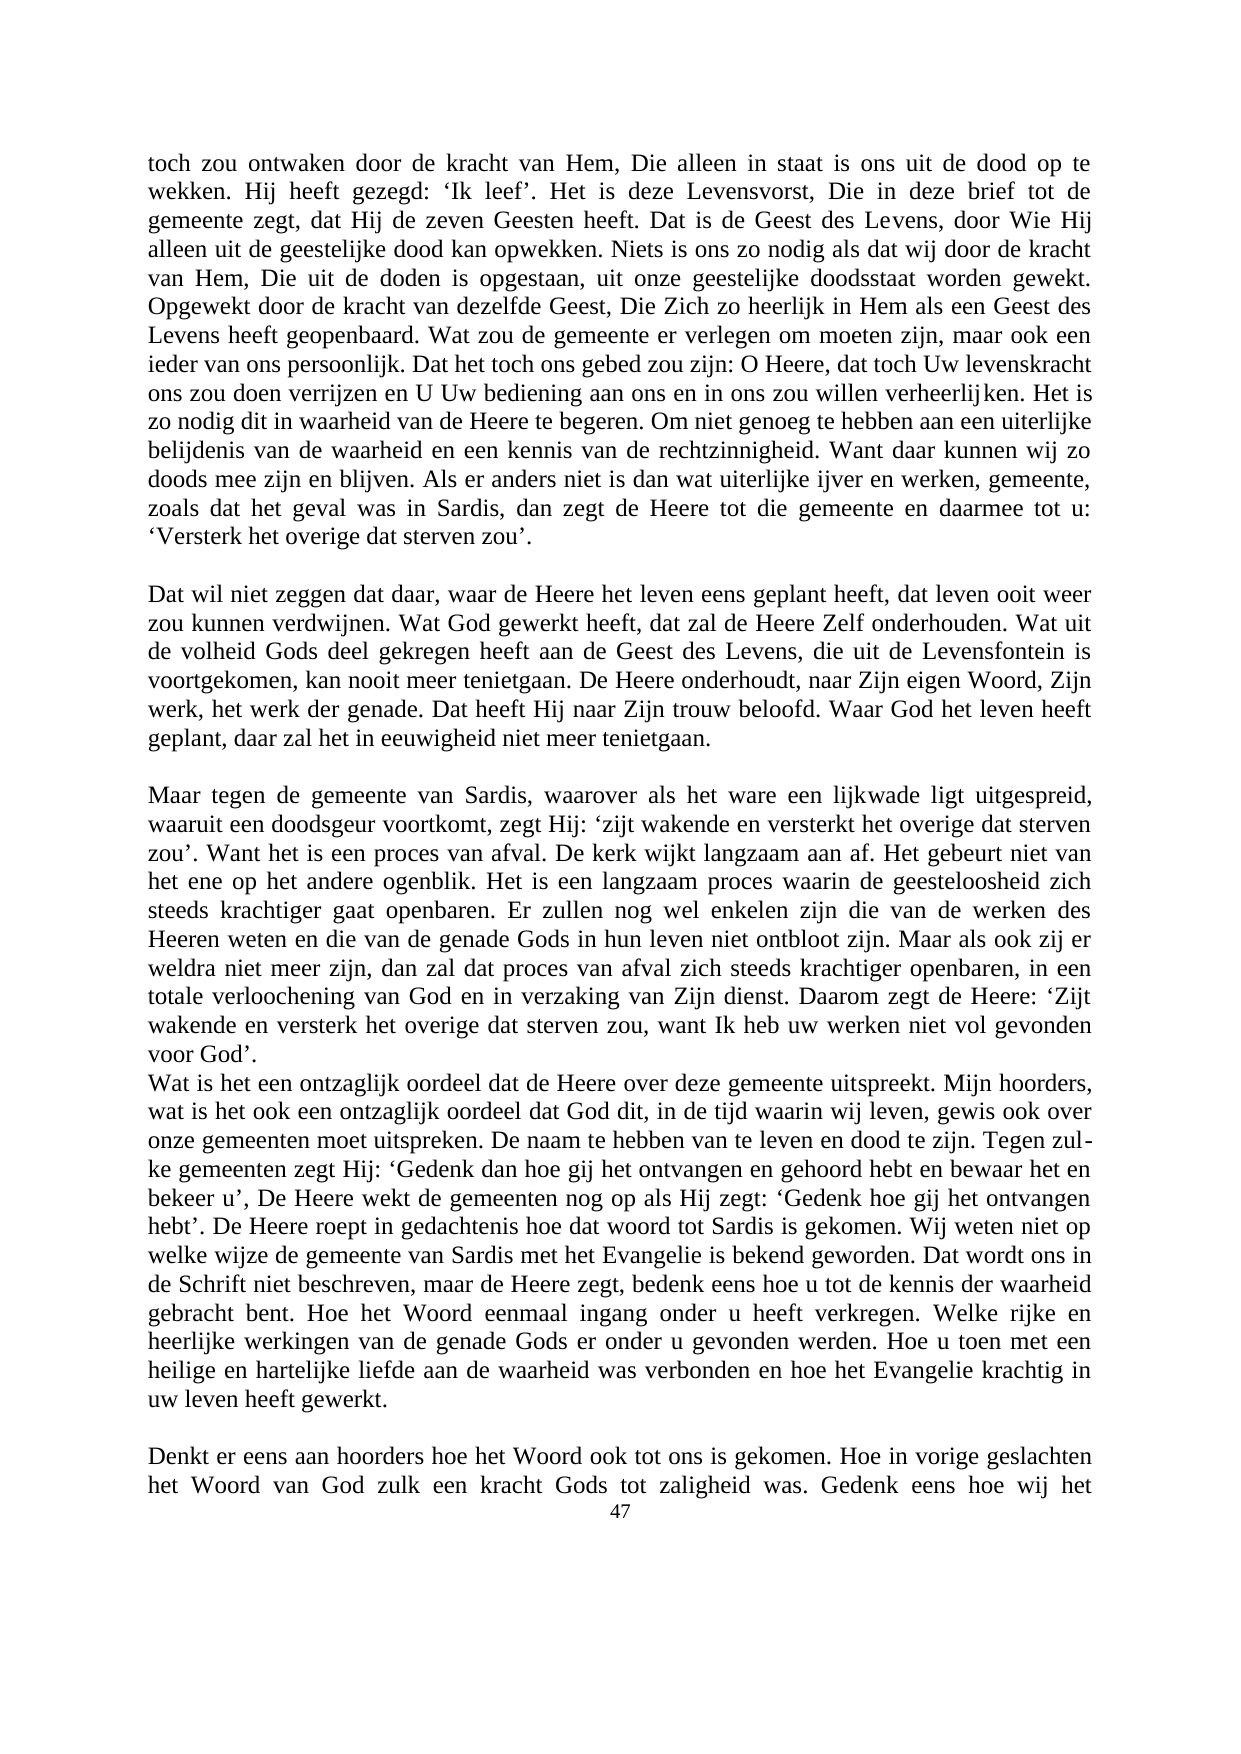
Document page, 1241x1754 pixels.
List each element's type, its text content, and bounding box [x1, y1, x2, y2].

text Dat wil niet zeggen dat daar, waar de Heere het leven eens geplant heeft, dat leven ooit weer zou kunnen verdwijnen. Wat God gewerkt heeft, dat zal de Heere Zelf onderhouden. Wat uit de volheid Gods deel gekregen heeft aan de Geest des Levens, die uit de Levensfontein is voortgekomen, kan nooit meer tenietgaan. De Heere onderhoudt, naar Zijn eigen Woord, Zijn werk, het werk der genade. Dat heeft Hij naar Zijn trouw beloofd. Waar God het leven heeft geplant, daar zal het in eeuwigheid niet meer tenietgaan. [148, 579, 1093, 751]
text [148, 148, 1093, 550]
text Wat is het een ontzaglijk oordeel dat de Heere over deze gemeente uitspreekt. Mijn hoorders, wat is het ook een ontzaglijk oordeel dat God dit, in de tijd waarin wij leven, gewis ook over onze gemeenten moet uitspreken. De naam te hebben van te leven en dood te zijn. Tegen zulke gemeenten zegt Hij: ‘Gedenk dan hoe gij het ontvangen en gehoord hebt en bewaar het en bekeer u’, De Heere wekt de gemeenten nog op als Hij zegt: ‘Gedenk hoe gij het ontvangen hebt’. De Heere roept in gedachtenis hoe dat woord tot Sardis is gekomen. Wij weten niet op welke wijze de gemeente van Sardis met het Evangelie is bekend geworden. Dat wordt ons in de Schrift niet beschreven, maar de Heere zegt, bedenk eens hoe u tot de kennis der waarheid gebracht bent. Hoe het Woord eenmaal ingang onder u heeft verkregen. Welke rijke en heerlijke werkingen van de genade Gods er onder u gevonden werden. Hoe u toen met een heilige en hartelijke liefde aan de waarheid was verbonden en hoe het Evangelie krachtig in uw leven heeft gewerkt. [148, 1068, 1093, 1413]
text Maar tegen de gemeente van Sardis, waarover als het ware een lijkwade ligt uitgespreid, waaruit een doodsgeur voortkomt, zegt Hij: ‘zijt wakende en versterkt het overige dat sterven zou’. Want het is een proces van afval. De kerk wijkt langzaam aan af. Het gebeurt niet van het ene op het andere ogenblik. Het is een langzaam proces waarin de geesteloosheid zich steeds krachtiger gaat openbaren. Er zullen nog wel enkelen zijn die van de werken des Heeren weten en die van de genade Gods in hun leven niet ontbloot zijn. Maar als ook zij er weldra niet meer zijn, dan zal dat proces van afval zich steeds krachtiger openbaren, in een totale verloochening van God en in verzaking van Zijn dienst. Daarom zegt de Heere: ‘Zijt wakende en versterk het overige dat sterven zou, want Ik heb uw werken niet vol gevonden voor God’. [148, 780, 1093, 1068]
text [148, 1441, 1093, 1499]
